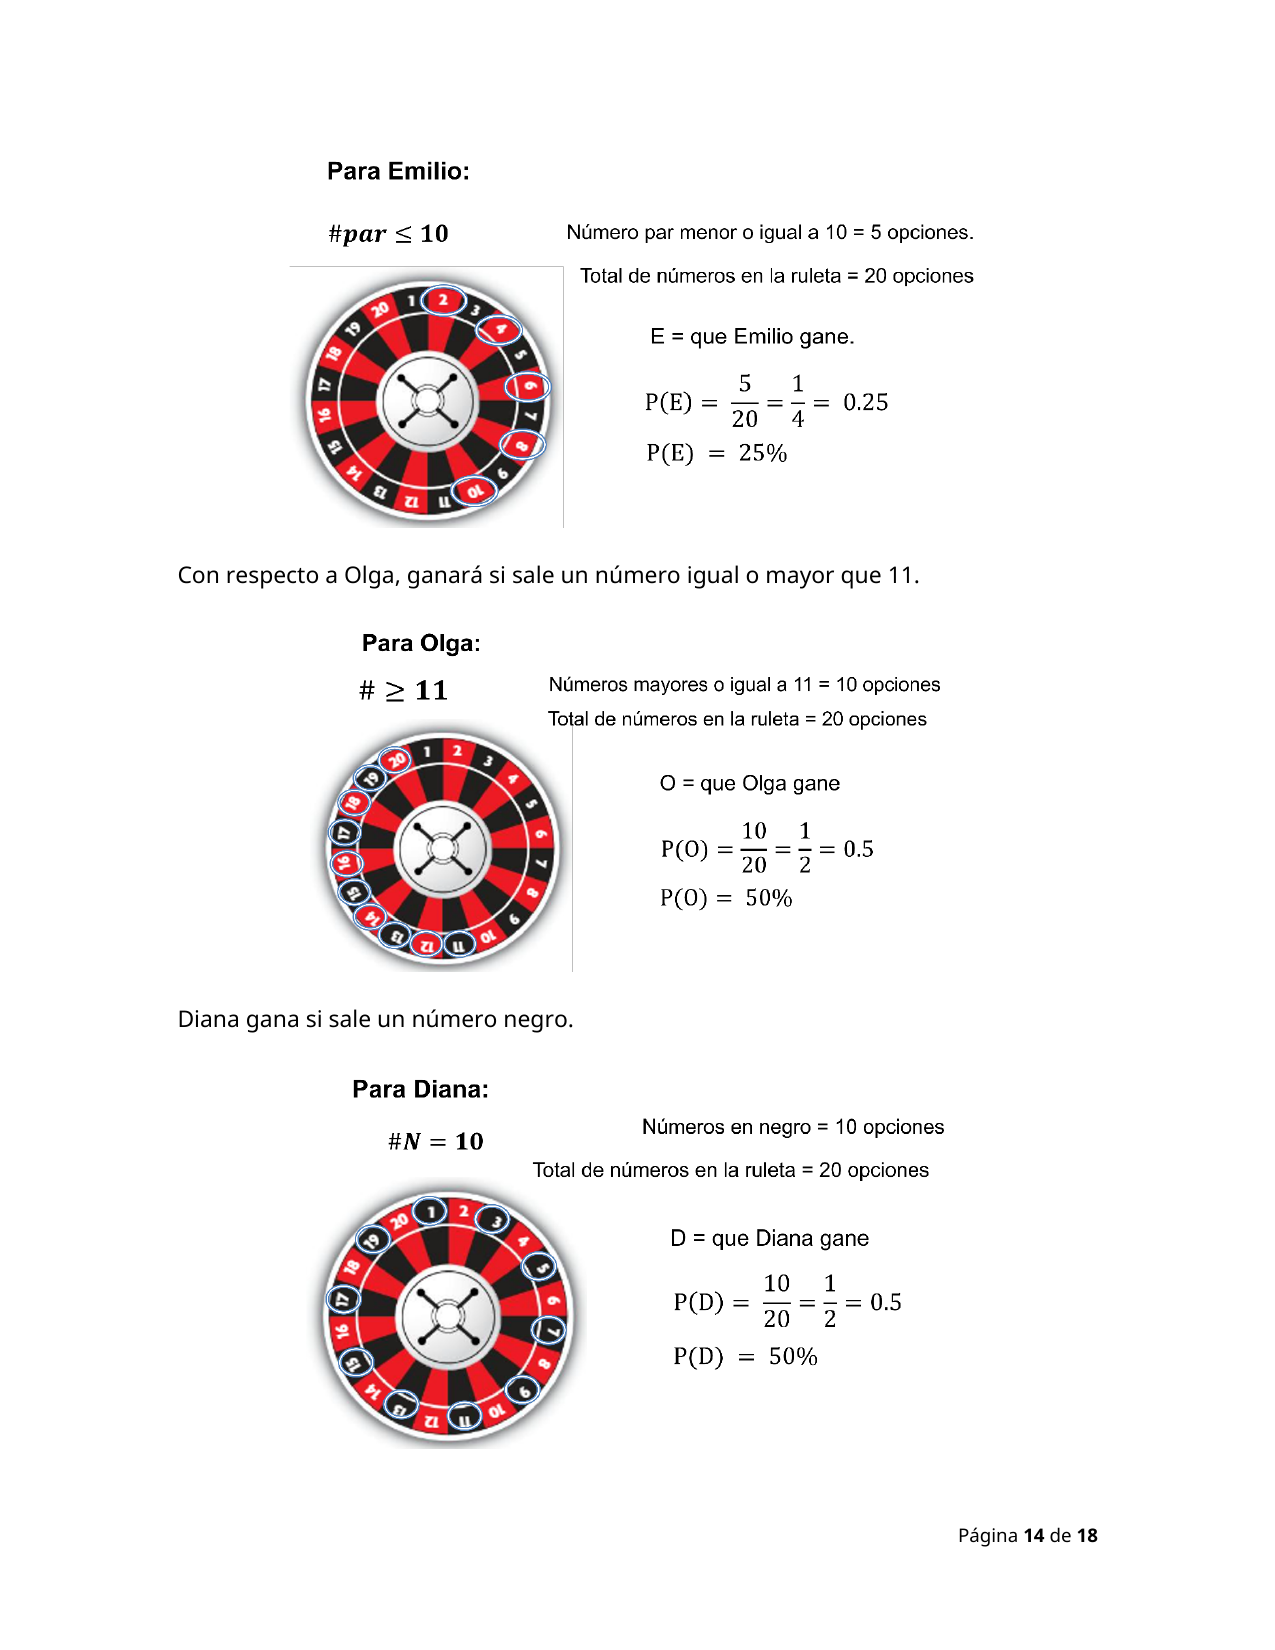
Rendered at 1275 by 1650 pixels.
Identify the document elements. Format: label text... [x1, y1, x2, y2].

text Diana gana si sale un número negro. [177, 1003, 1098, 1034]
picture [306, 1065, 969, 1449]
picture [289, 147, 986, 528]
picture [310, 621, 965, 972]
text Con respecto a Olga, ganará si sale un número igual o mayor que 11. [177, 558, 1098, 590]
